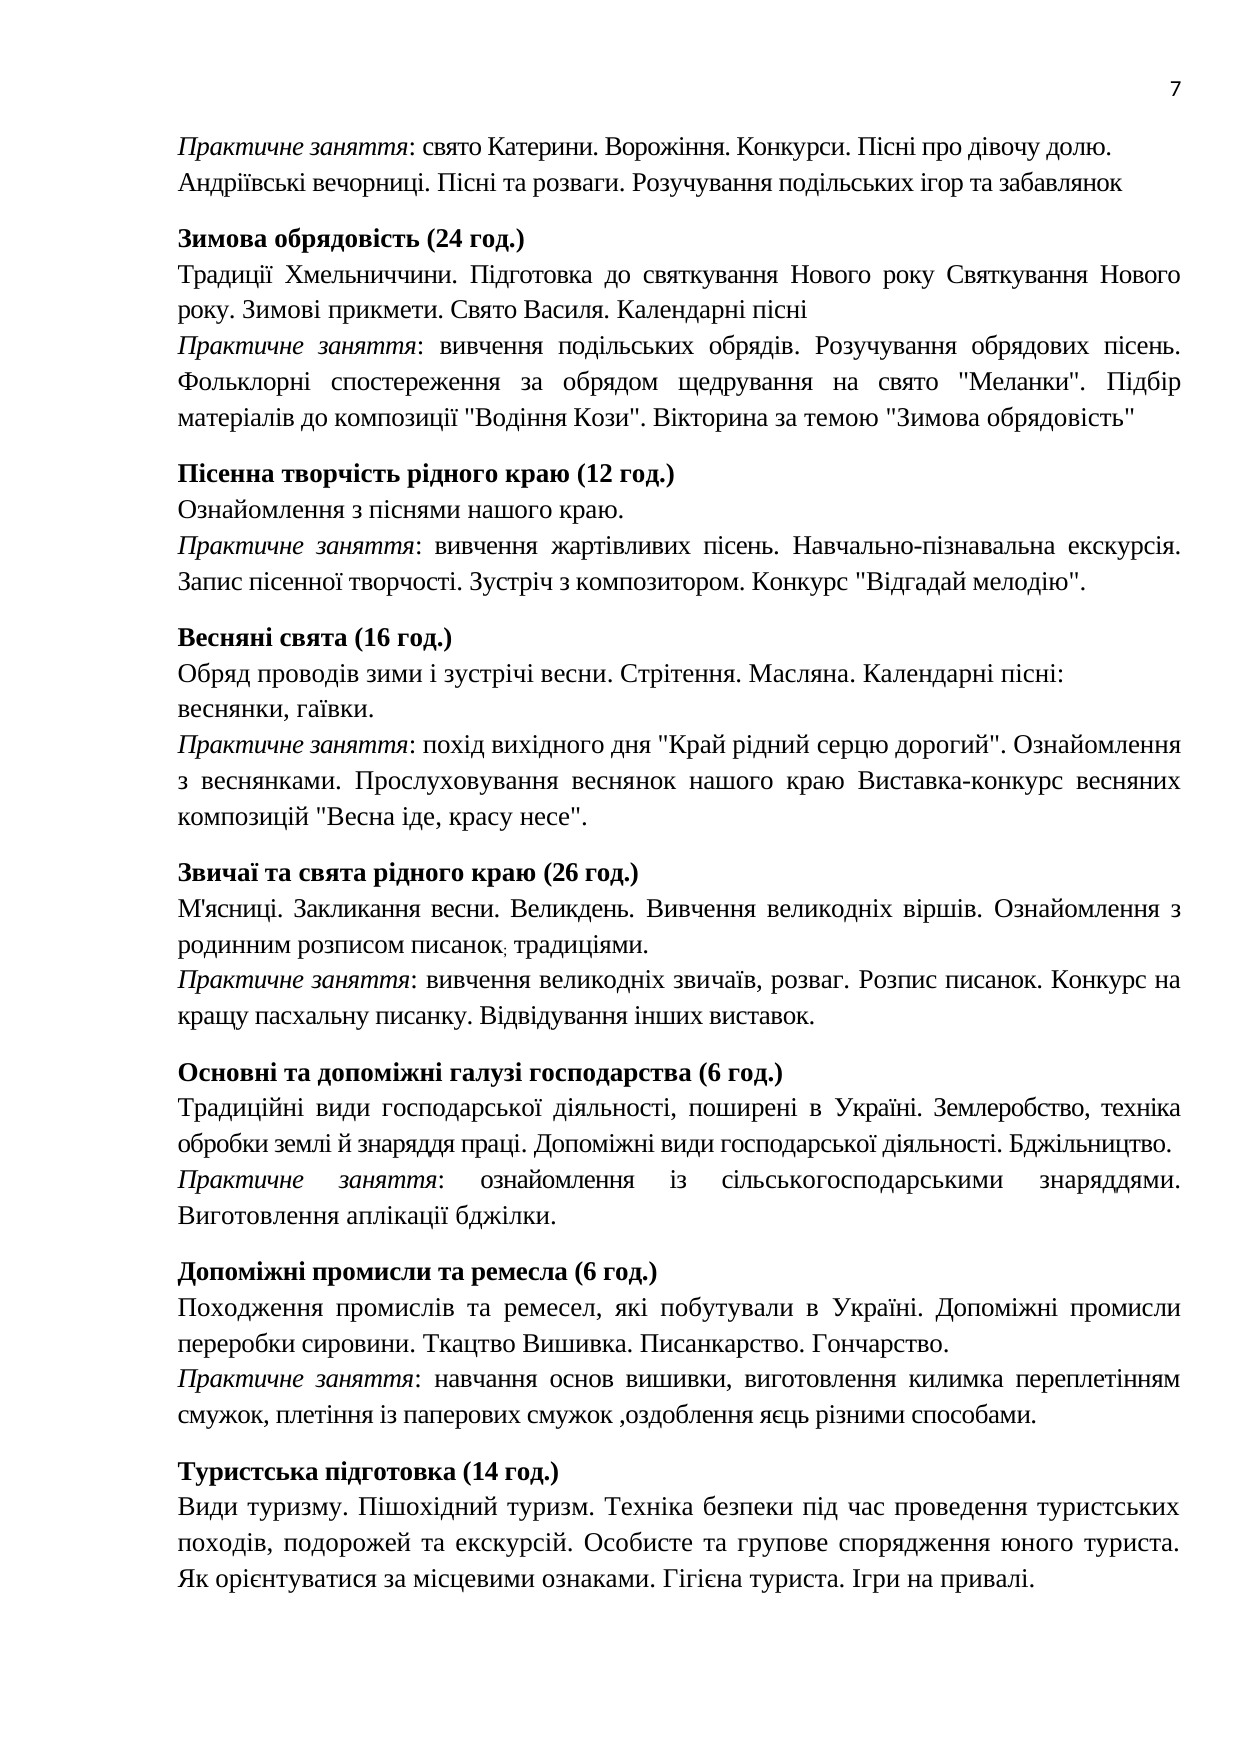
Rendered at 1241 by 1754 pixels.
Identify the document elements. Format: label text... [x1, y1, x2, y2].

text Звичаї та свята рідного краю (26 год.) [177, 856, 1181, 887]
text Практичне заняття: вивчення великодніх звичаїв, розваг. Розпис писанок. Конкурс на кращу пасхальну писанку. Відвідування інших виставок. [177, 963, 1181, 1030]
text Традиційні види господарської діяльності, поширені в Україні. Землеробство, техніка обробки землі й знаряддя праці. Допоміжні види господарської діяльності. Бджільництво. [177, 1092, 1181, 1158]
text Практичне заняття: ознайомлення із сільськогосподарськими знаряддями. Виготовлення аплікації бджілки. [177, 1163, 1181, 1230]
text Практичне заняття: навчання основ вишивки, виготовлення килимка переплетінням смужок, плетіння із паперових смужок ,оздоблення яєць різними способами. [177, 1362, 1181, 1429]
text Види туризму. Пішохідний туризм. Техніка безпеки під час проведення туристських походів, подорожей та екскурсій. Особисте та групове спорядження юного туриста. Як орієнтуватися за місцевими ознаками. Гігієна туриста. Ігри на привалі. [177, 1491, 1181, 1593]
text Допоміжні промисли та ремесла (6 год.) [177, 1255, 1181, 1286]
text Пісенна творчість рідного краю (12 год.) [177, 457, 1181, 488]
text Практичне заняття: вивчення жартівливих пісень. Навчально-пізнавальна екскурсія. Запис пісенної творчості. Зустріч з композитором. Конкурс "Відгадай мелодію". [177, 529, 1181, 596]
text Обряд проводів зими і зустрічі весни. Стрітення. Масляна. Календарні пісні: веснянки, гаївки. [177, 657, 1181, 724]
text Основні та допоміжні галузі господарства (6 год.) [177, 1056, 1181, 1087]
text Практичне заняття: вивчення подільських обрядів. Розучування обрядових пісень. Фольклорні спостереження за обрядом щедрування на свято "Меланки". Підбір матеріалів до композиції "Водіння Кози". Вікторина за темою "Зимова обрядовість" [177, 329, 1181, 432]
text Походження промислів та ремесел, які побутували в Україні. Допоміжні промисли переробки сировини. Ткацтво Вишивка. Писанкарство. Гончарство. [177, 1291, 1181, 1358]
text Зимова обрядовість (24 год.) [177, 222, 1181, 253]
text Практичне заняття: похід вихідного дня "Край рідний серцю дорогий". Ознайомлення з веснянками. Прослуховування веснянок нашого краю Виставка-конкурс весняних композицій "Весна іде, красу несе". [177, 728, 1181, 831]
text Традиції Хмельниччини. Підготовка до святкування Нового року Святкування Нового року. Зимові прикмети. Свято Василя. Календарні пісні [177, 258, 1181, 325]
text Ознайомлення з піснями нашого краю. [177, 493, 1181, 524]
text Туристська підготовка (14 год.) [177, 1455, 1181, 1486]
text Практичне заняття: свято Катерини. Ворожіння. Конкурси. Пісні про дівочу долю. Андріївські вечорниці. Пісні та розваги. Розучування подільських ігор та забавлянок [177, 130, 1181, 197]
text Весняні свята (16 год.) [177, 621, 1181, 652]
text М'ясниці. Закликання весни. Великдень. Вивчення великодніх віршів. Ознайомлення з родинним розписом писанок; традиціями. [177, 892, 1181, 959]
